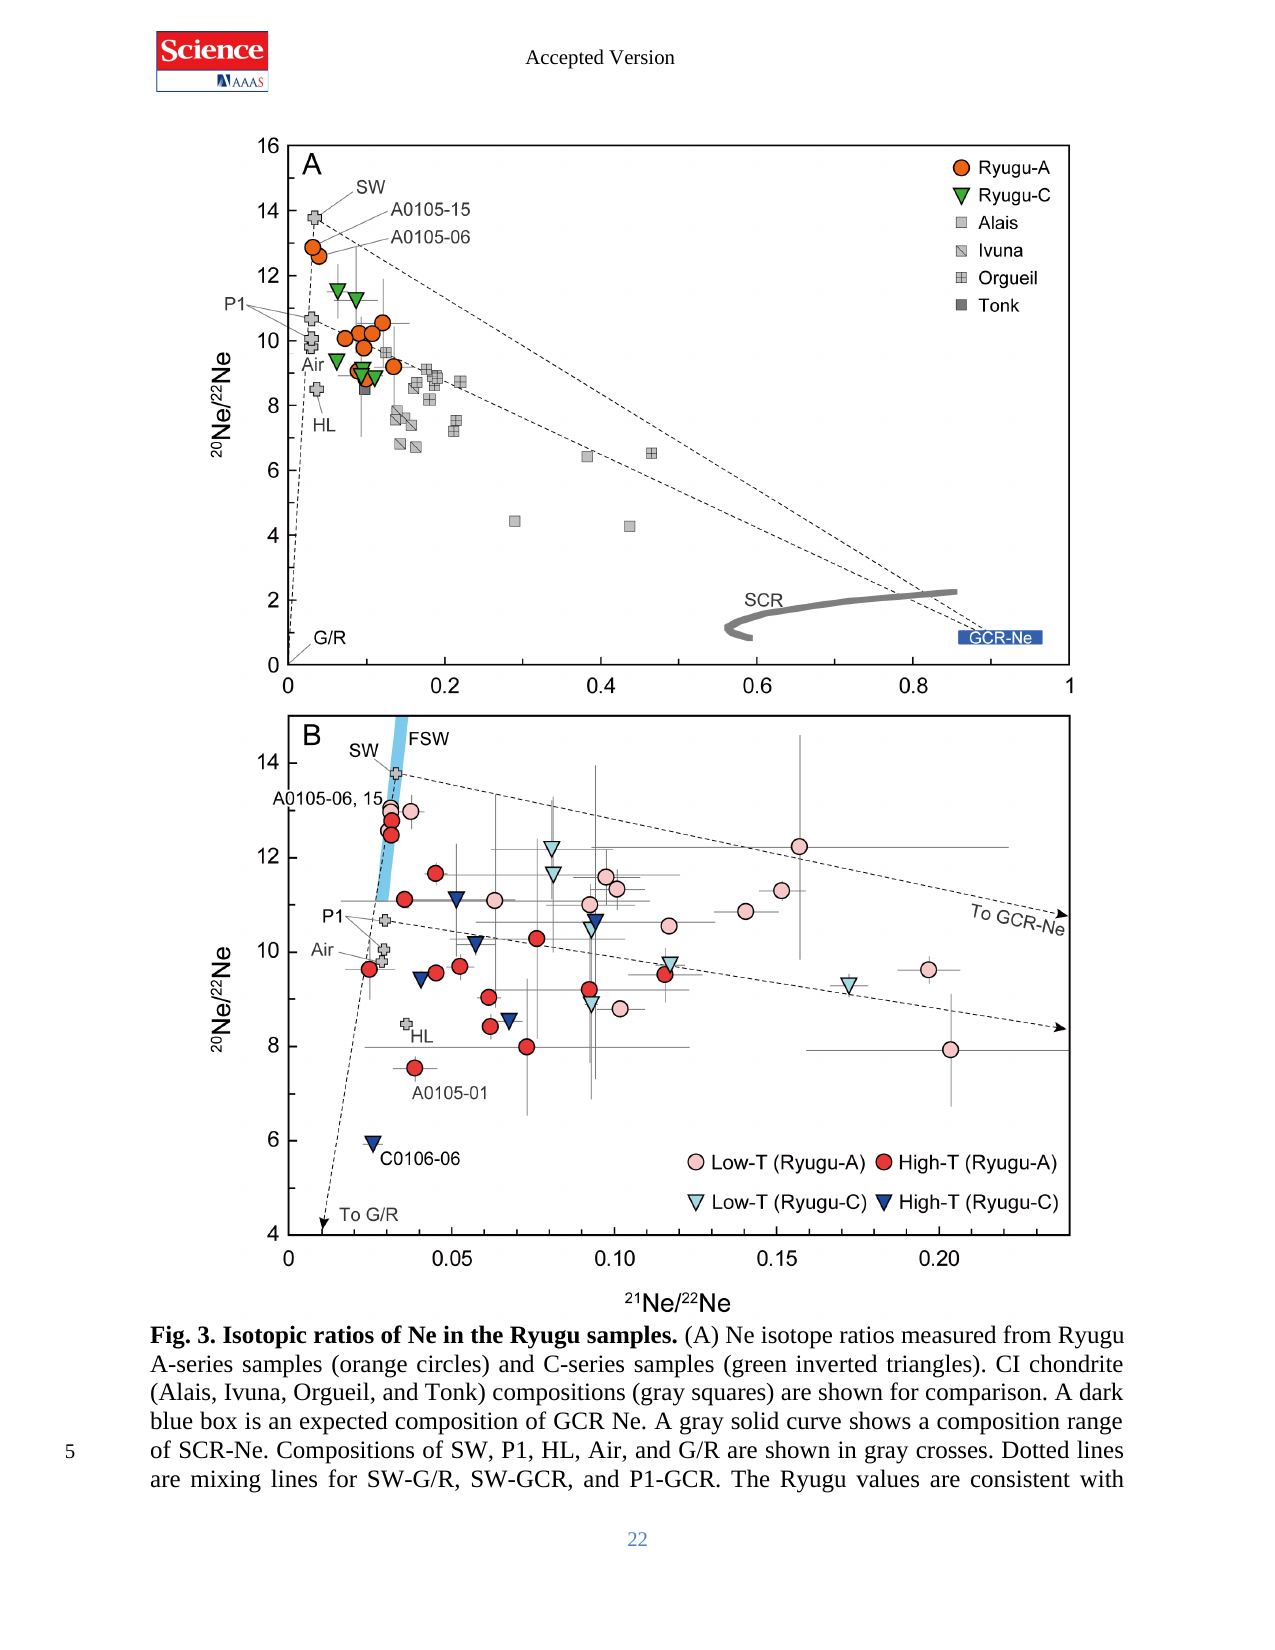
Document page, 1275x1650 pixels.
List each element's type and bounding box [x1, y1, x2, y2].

text [150, 135, 1125, 1492]
picture [199, 135, 1076, 1320]
picture [156, 31, 269, 92]
